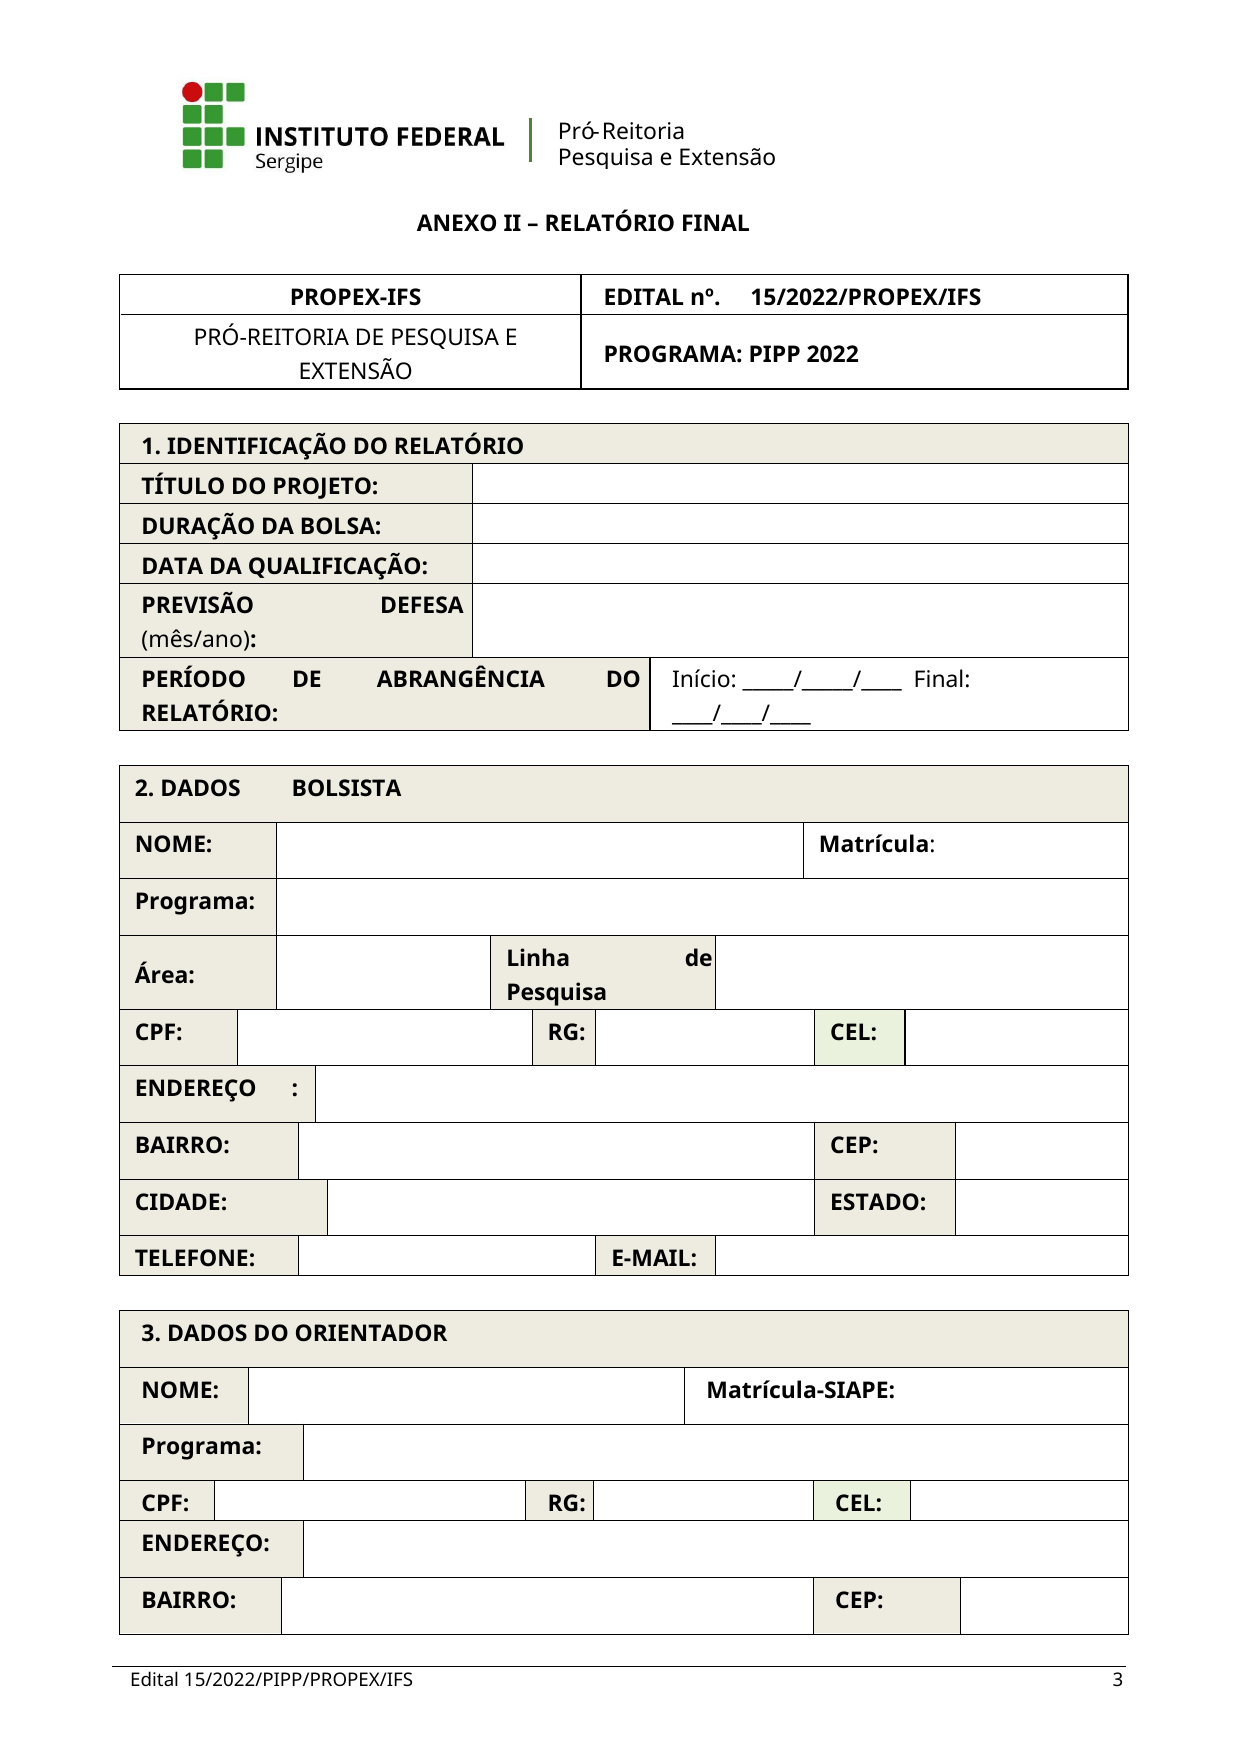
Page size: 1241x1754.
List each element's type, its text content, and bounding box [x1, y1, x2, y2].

subtitle ANEXO II – RELATÓRIO FINAL [73, 207, 1094, 238]
table_cell [961, 1578, 1128, 1633]
table_header EDITAL nº. 15/2022/PROPEX/IFS [582, 275, 1127, 314]
table_cell [473, 584, 1128, 657]
table_cell DURAÇÃO DA BOLSA: [120, 504, 472, 543]
table_cell [715, 823, 803, 878]
table_cell [473, 504, 1128, 543]
table_cell Programa: [120, 1425, 303, 1480]
table_cell DATA DA QUALIFICAÇÃO: [120, 544, 472, 583]
table_cell [956, 1180, 1128, 1235]
table_cell RG: [533, 1010, 595, 1065]
table_cell Matrícula-SIAPE: [685, 1368, 1128, 1423]
table_header BOLSISTA [276, 766, 715, 822]
table_cell PREVISÃO DEFESA (mês/ano): [120, 584, 472, 657]
table_cell [526, 1521, 1128, 1577]
table_cell [328, 1180, 715, 1235]
table_cell BAIRRO: [120, 1578, 281, 1633]
table_cell PERÍODO DE ABRANGÊNCIA DO RELATÓRIO: [120, 658, 649, 730]
table_cell BAIRRO: [120, 1123, 276, 1179]
table_cell Programa: [120, 879, 276, 935]
table_cell ENDEREÇO [120, 1066, 276, 1122]
table_cell Área: [120, 936, 276, 1009]
table_cell [473, 464, 1128, 503]
table_cell [715, 1010, 814, 1065]
table_cell CIDADE: [120, 1180, 276, 1235]
table_cell [277, 823, 715, 878]
table_cell CEP: [815, 1123, 955, 1179]
table_cell [304, 1425, 526, 1480]
table_cell [473, 544, 1128, 583]
table_cell [277, 936, 490, 1009]
table_cell CPF: [120, 1010, 237, 1065]
table_cell [304, 1521, 526, 1577]
table_header 3. DADOS DO ORIENTADOR [120, 1311, 526, 1367]
table_cell Início: _____/_____/____ Final: ____/____/____ [651, 658, 1128, 730]
table_cell [215, 1481, 525, 1520]
table_cell [276, 1010, 532, 1065]
table_cell [526, 1578, 813, 1633]
table_cell ENDEREÇO: [120, 1521, 303, 1577]
table_cell ESTADO: [815, 1180, 955, 1235]
table_cell Matrícula: [804, 823, 1128, 878]
table_cell [715, 879, 1128, 935]
table_cell [277, 879, 715, 935]
table_cell [596, 1010, 715, 1065]
table_cell CPF: [120, 1481, 214, 1520]
table_cell [956, 1123, 1128, 1179]
table_cell [299, 1123, 715, 1179]
table_header 1. IDENTIFICAÇÃO DO RELATÓRIO [120, 424, 1128, 463]
table_cell [594, 1481, 813, 1520]
table_cell CEL: [814, 1481, 910, 1520]
table_cell [276, 1236, 298, 1275]
table_cell [716, 1236, 1128, 1275]
table_cell CEP: [814, 1578, 960, 1633]
table_cell [238, 1010, 276, 1065]
table_cell [715, 1066, 1128, 1122]
table_cell [276, 1123, 298, 1179]
table_cell [715, 1180, 814, 1235]
table_cell [316, 1066, 715, 1122]
table_header PROPEX-IFS [120, 275, 580, 314]
table_cell CEL: [815, 1010, 904, 1065]
table_cell TÍTULO DO PROJETO: [120, 464, 472, 503]
table_cell [526, 1425, 1128, 1480]
table_cell NOME: [120, 1368, 248, 1423]
table_cell [526, 1368, 684, 1423]
table_header [715, 766, 1128, 822]
table_cell [716, 936, 1128, 1009]
table_cell [911, 1481, 1128, 1520]
table_cell [276, 1180, 327, 1235]
table_cell [282, 1578, 526, 1633]
table_cell E-MAIL: [596, 1236, 715, 1275]
table_cell [299, 1236, 595, 1275]
picture [178, 77, 507, 174]
table_header 2. DADOS [120, 766, 276, 822]
table_cell [249, 1368, 526, 1423]
table_header [526, 1311, 1128, 1367]
table_cell [906, 1010, 1128, 1065]
table_cell Linha de Pesquisa [491, 936, 715, 1009]
table_cell RG: [526, 1481, 593, 1520]
table_cell PROGRAMA: PIPP 2022 [582, 315, 1127, 388]
table_cell PRÓ-REITORIA DE PESQUISA E EXTENSÃO [120, 315, 580, 388]
table_cell : [276, 1066, 315, 1122]
table_cell [715, 1123, 814, 1179]
table_cell NOME: [120, 823, 276, 878]
table_cell TELEFONE: [120, 1236, 276, 1275]
